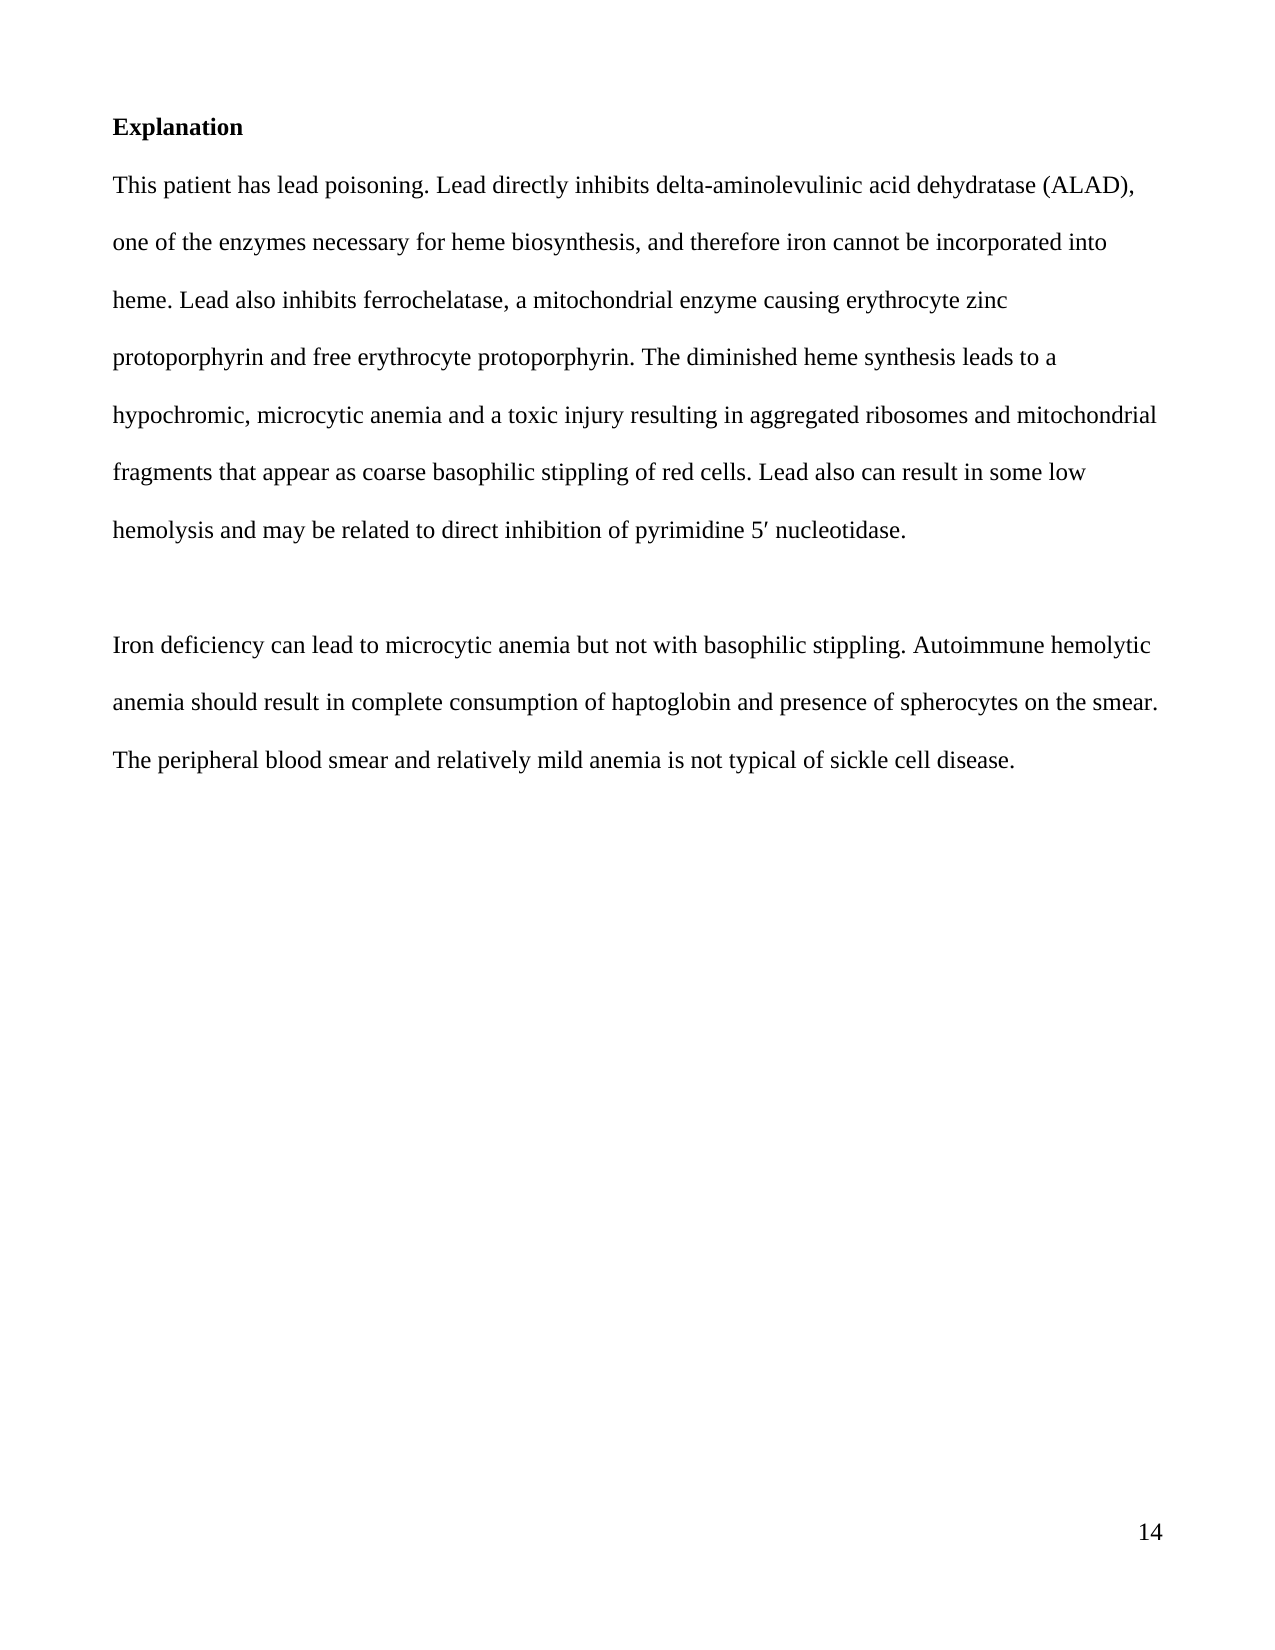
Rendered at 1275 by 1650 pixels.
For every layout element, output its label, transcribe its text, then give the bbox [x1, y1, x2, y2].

text This patient has lead poisoning. Lead directly inhibits delta-aminolevulinic acid dehydratase (ALAD), one of the enzymes necessary for heme biosynthesis, and therefore iron cannot be incorporated into heme. Lead also inhibits ferrochelatase, a mitochondrial enzyme causing erythrocyte zinc protoporphyrin and free erythrocyte protoporphyrin. The diminished heme synthesis leads to a hypochromic, microcytic anemia and a toxic injury resulting in aggregated ribosomes and mitochondrial fragments that appear as coarse basophilic stippling of red cells. Lead also can result in some low hemolysis and may be related to direct inhibition of pyrimidine 5′ nucleotidase. [112, 170, 1162, 544]
text Explanation [112, 112, 1162, 141]
text Iron deficiency can lead to microcytic anemia but not with basophilic stippling. Autoimmune hemolytic anemia should result in complete consumption of haptoglobin and presence of spherocytes on the smear. The peripheral blood smear and relatively mild anemia is not typical of sickle cell disease. [112, 630, 1162, 774]
